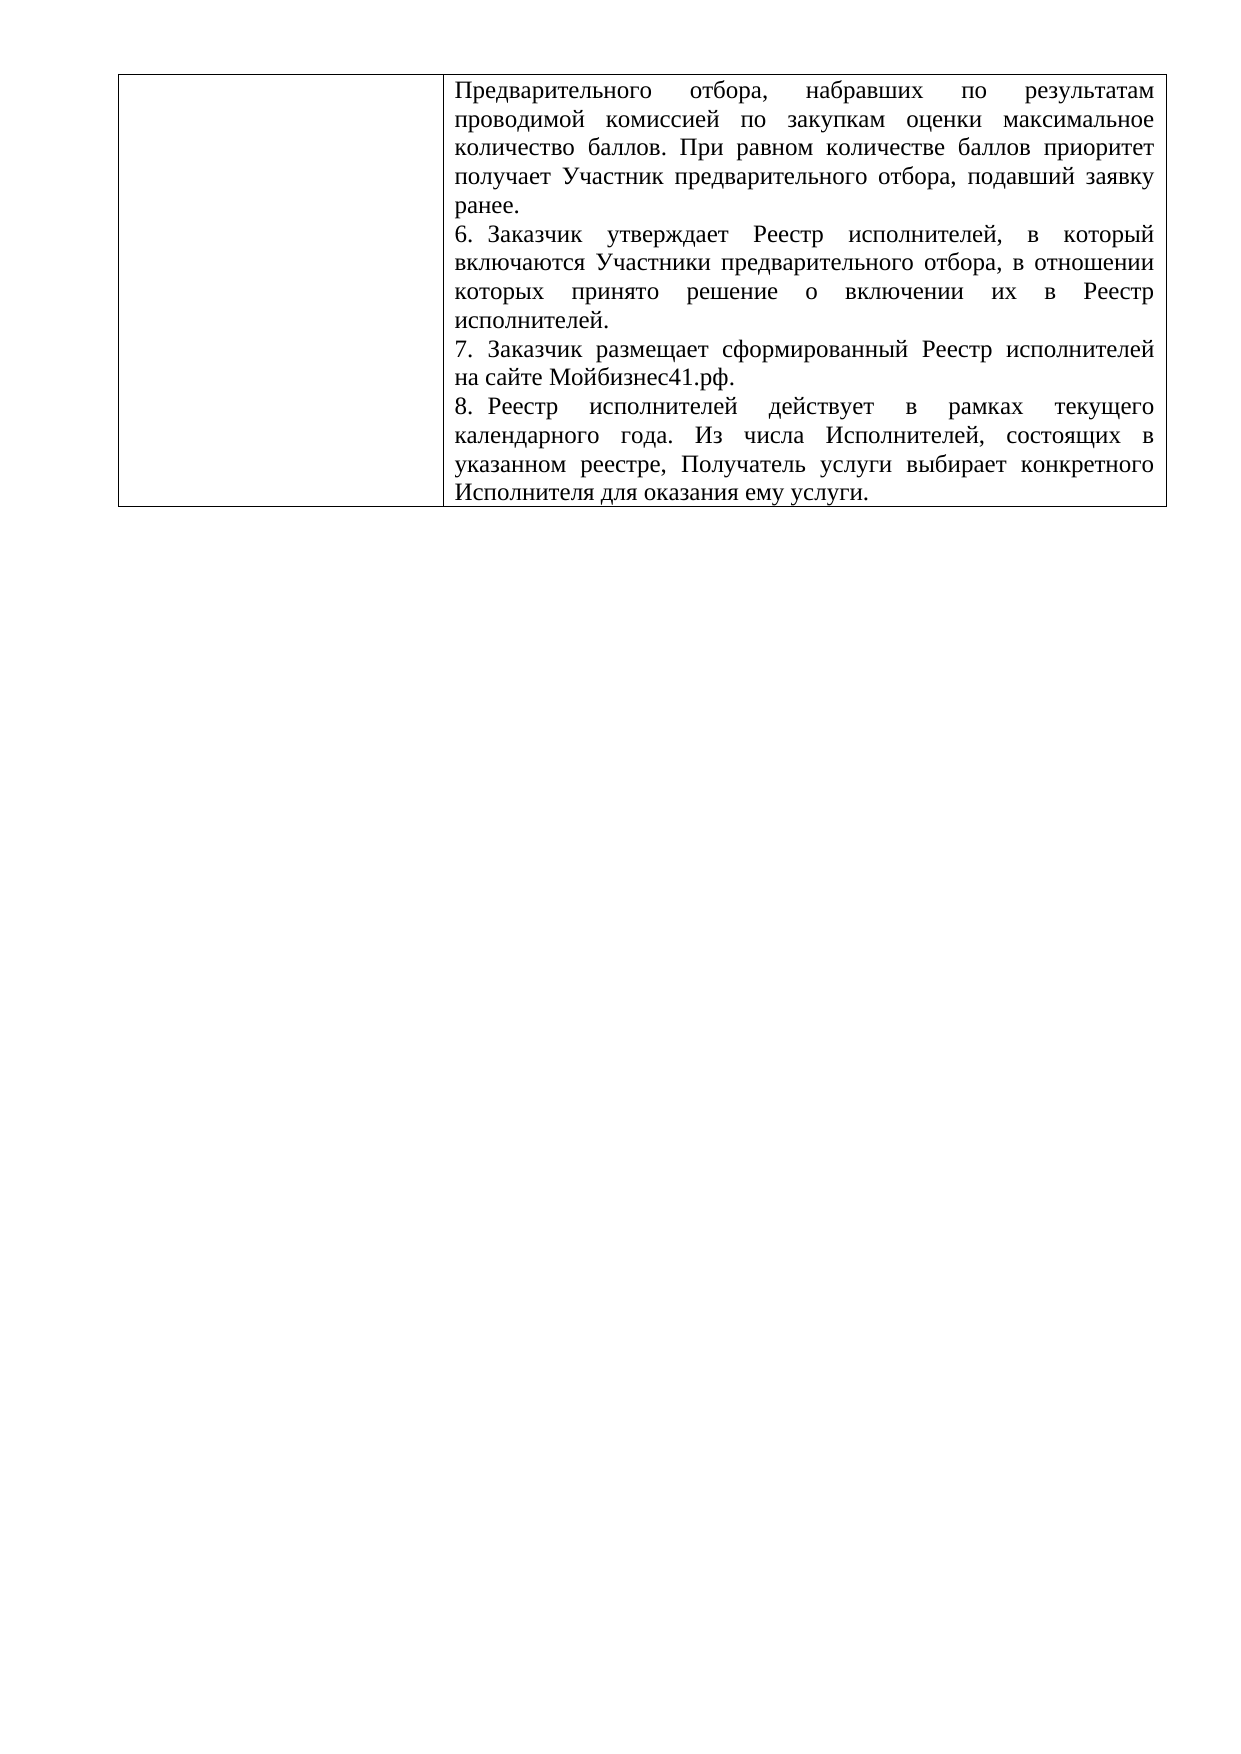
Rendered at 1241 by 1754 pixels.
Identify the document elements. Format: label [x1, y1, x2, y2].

table_cell [444, 75, 1166, 506]
table_cell [119, 75, 443, 506]
